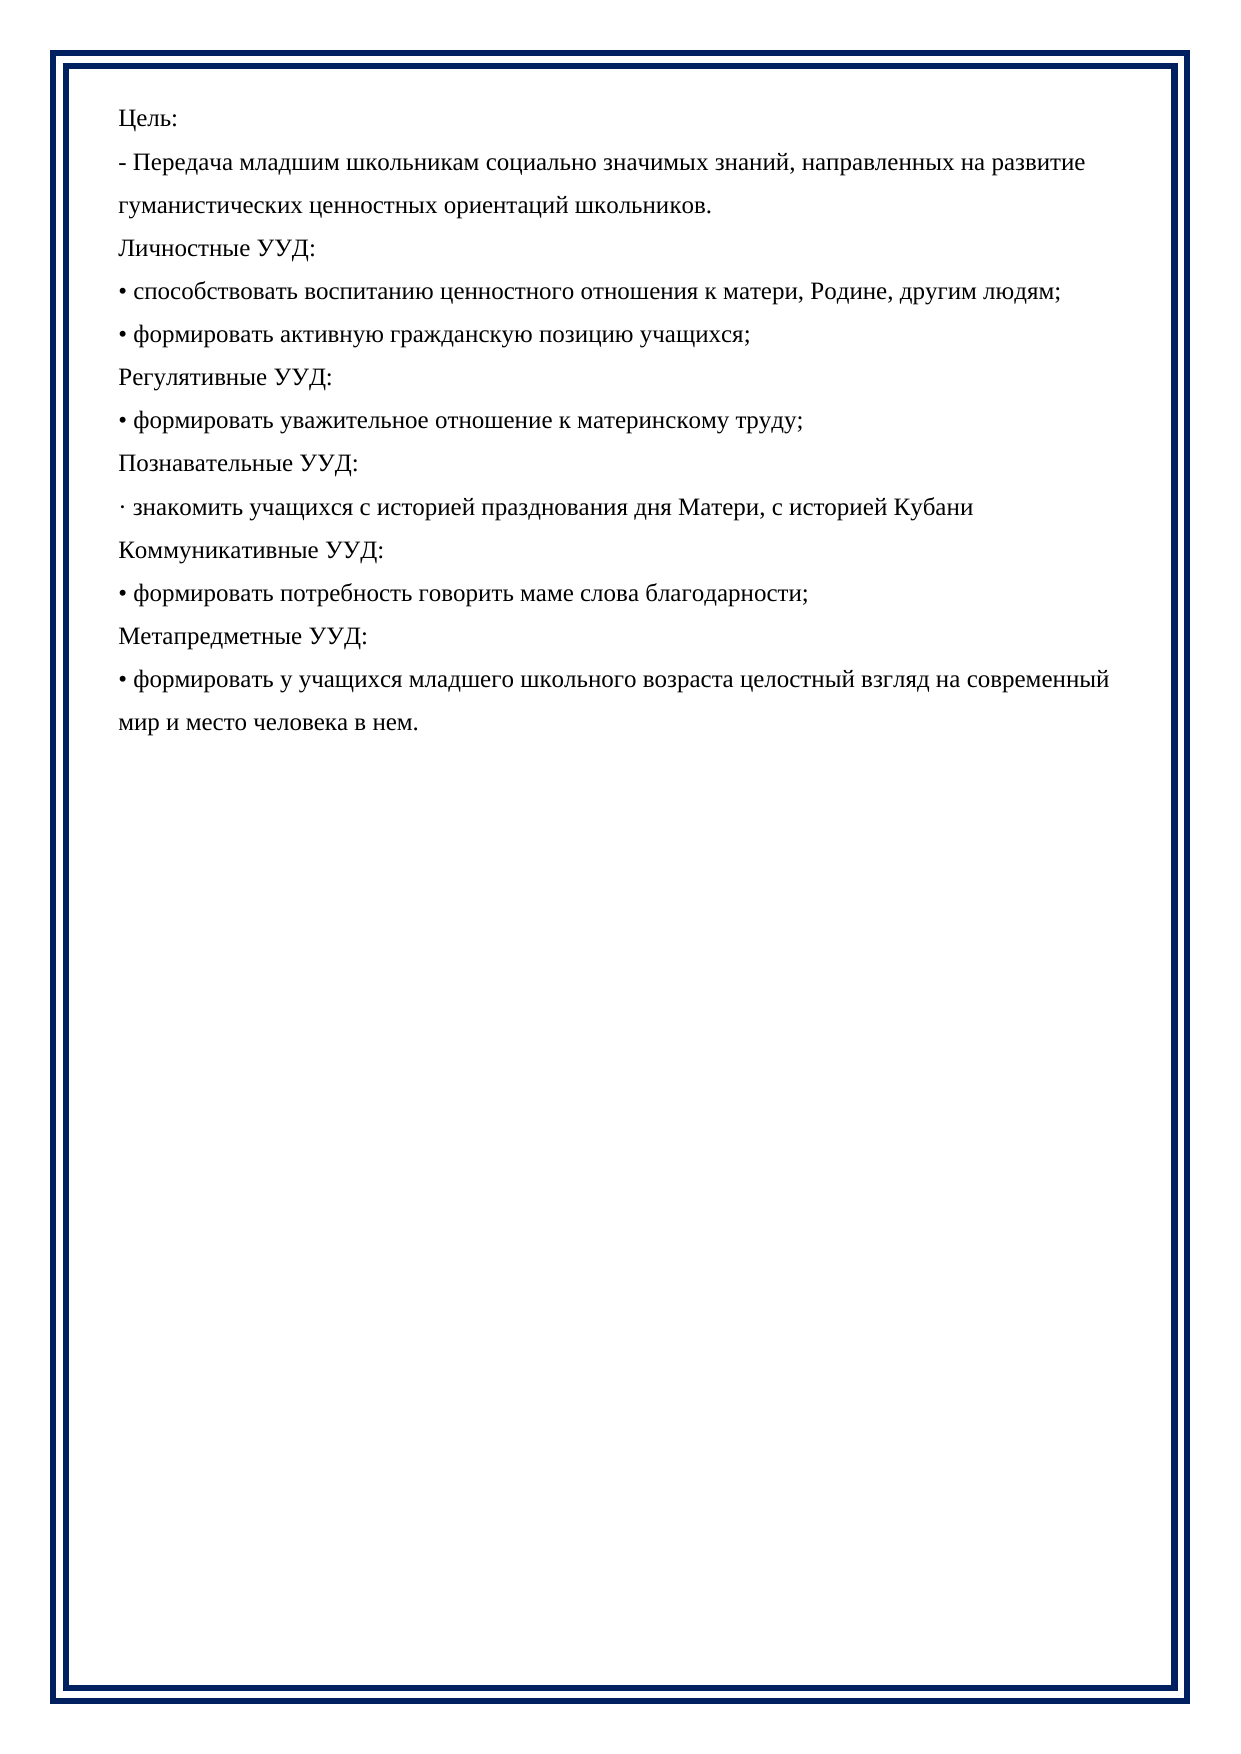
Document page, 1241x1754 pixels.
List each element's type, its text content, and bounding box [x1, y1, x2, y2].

text Метапредметные УУД: [118, 621, 1122, 650]
text Коммуникативные УУД: [118, 535, 1122, 563]
text - Передача младшим школьникам социально значимых знаний, направленных на развитие гуманистических ценностных ориентаций школьников. [118, 147, 1122, 218]
text Регулятивные УУД: [118, 362, 1122, 391]
text • способствовать воспитанию ценностного отношения к матери, Родине, другим людям; [118, 276, 1122, 305]
text • формировать потребность говорить маме слова благодарности; [118, 578, 1122, 607]
text Познавательные УУД: [118, 448, 1122, 477]
text Цель: [118, 103, 1122, 132]
text • формировать у учащихся младшего школьного возраста целостный взгляд на современный мир и место человека в нем. [118, 664, 1122, 736]
text • формировать активную гражданскую позицию учащихся; [118, 319, 1122, 348]
text • формировать уважительное отношение к материнскому труду; [118, 405, 1122, 434]
text · знакомить учащихся с историей празднования дня Матери, с историей Кубани [118, 492, 1122, 520]
text Личностные УУД: [118, 233, 1122, 262]
